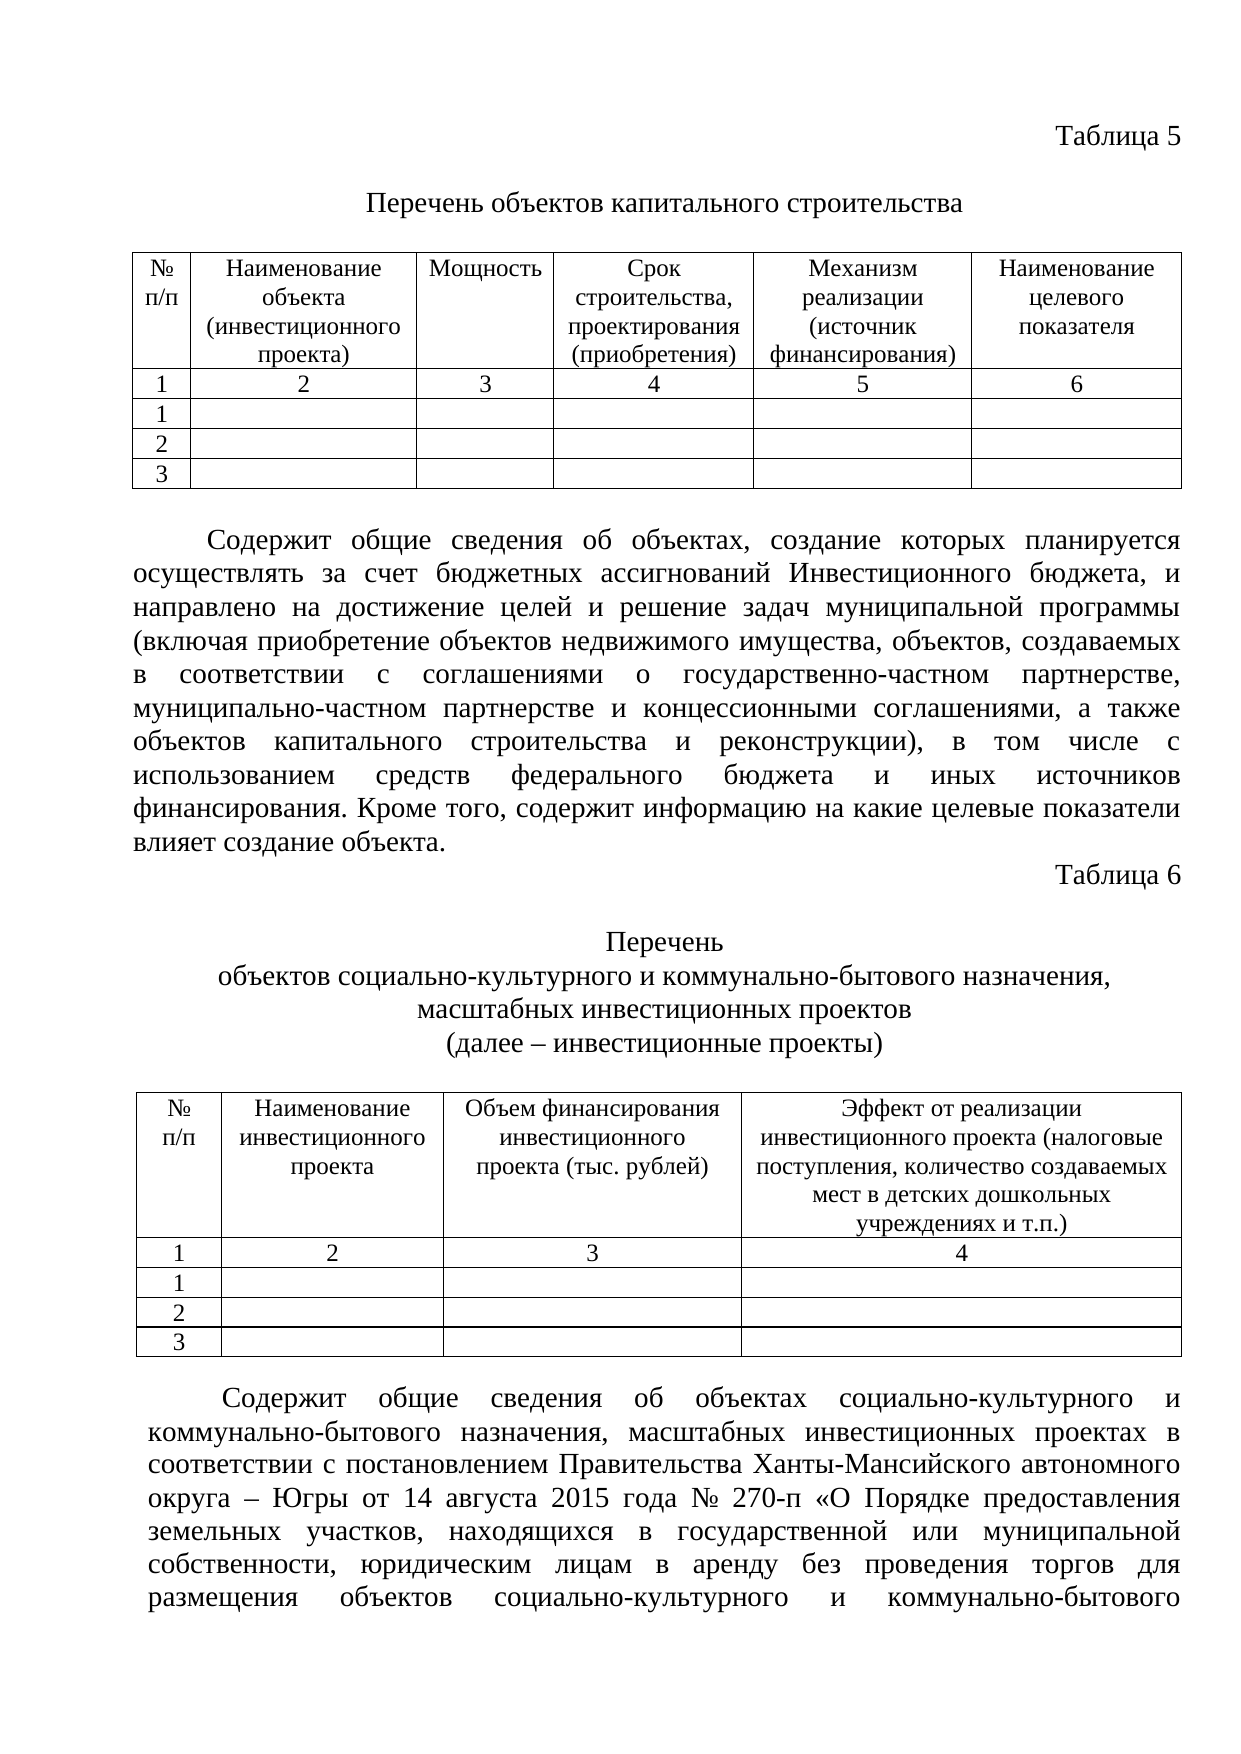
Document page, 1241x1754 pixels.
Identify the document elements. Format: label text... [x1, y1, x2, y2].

text объектов социально-культурного и коммунально-бытового назначения, масштабных инвестиционных проектов [148, 958, 1181, 1025]
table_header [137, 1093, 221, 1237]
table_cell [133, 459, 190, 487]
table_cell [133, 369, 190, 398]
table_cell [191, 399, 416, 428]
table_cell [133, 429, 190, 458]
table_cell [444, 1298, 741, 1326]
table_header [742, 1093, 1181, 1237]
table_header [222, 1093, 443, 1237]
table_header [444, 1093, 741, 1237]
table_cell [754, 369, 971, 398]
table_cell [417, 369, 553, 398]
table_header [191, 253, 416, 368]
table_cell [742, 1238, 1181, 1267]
text Перечень объектов капитального строительства [148, 185, 1181, 219]
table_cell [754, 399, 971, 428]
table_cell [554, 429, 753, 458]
text Перечень [148, 924, 1181, 958]
text Таблица 6 [148, 857, 1181, 891]
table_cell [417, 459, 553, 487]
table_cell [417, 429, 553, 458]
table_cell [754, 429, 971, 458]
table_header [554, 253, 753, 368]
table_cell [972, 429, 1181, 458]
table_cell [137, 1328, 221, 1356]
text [148, 1382, 1181, 1613]
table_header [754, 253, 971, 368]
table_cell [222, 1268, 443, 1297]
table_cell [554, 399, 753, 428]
text (далее – инвестиционные проекты) [148, 1025, 1181, 1059]
text Таблица 5 [148, 118, 1181, 152]
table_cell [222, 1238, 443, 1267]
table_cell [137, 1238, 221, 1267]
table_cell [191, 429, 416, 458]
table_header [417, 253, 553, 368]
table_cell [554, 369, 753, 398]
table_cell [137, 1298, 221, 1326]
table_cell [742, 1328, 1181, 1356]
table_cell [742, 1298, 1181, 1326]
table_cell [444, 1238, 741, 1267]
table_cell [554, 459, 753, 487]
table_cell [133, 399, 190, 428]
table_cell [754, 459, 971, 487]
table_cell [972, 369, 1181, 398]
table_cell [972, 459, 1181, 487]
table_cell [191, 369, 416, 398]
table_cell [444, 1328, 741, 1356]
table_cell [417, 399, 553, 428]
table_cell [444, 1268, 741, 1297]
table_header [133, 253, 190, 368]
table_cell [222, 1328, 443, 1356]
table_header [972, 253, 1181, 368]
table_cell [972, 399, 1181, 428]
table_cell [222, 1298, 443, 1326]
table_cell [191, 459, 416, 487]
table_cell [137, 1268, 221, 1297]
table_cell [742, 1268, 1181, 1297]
text Содержит общие сведения об объектах, создание которых планируется осуществлять за счет бюджетных ассигнований Инвестиционного бюджета, и направлено на достижение целей и решение задач муниципальной программы (включая приобретение объектов недвижимого имущества, объектов, создаваемых в соответствии с соглашениями о государственно-частном партнерстве, муниципально-частном партнерстве и концессионными соглашениями, а также объектов капитального строительства и реконструкции), в том числе с использованием средств федерального бюджета и иных источников финансирования. Кроме того, содержит информацию на какие целевые показатели влияет создание объекта. [133, 522, 1181, 857]
